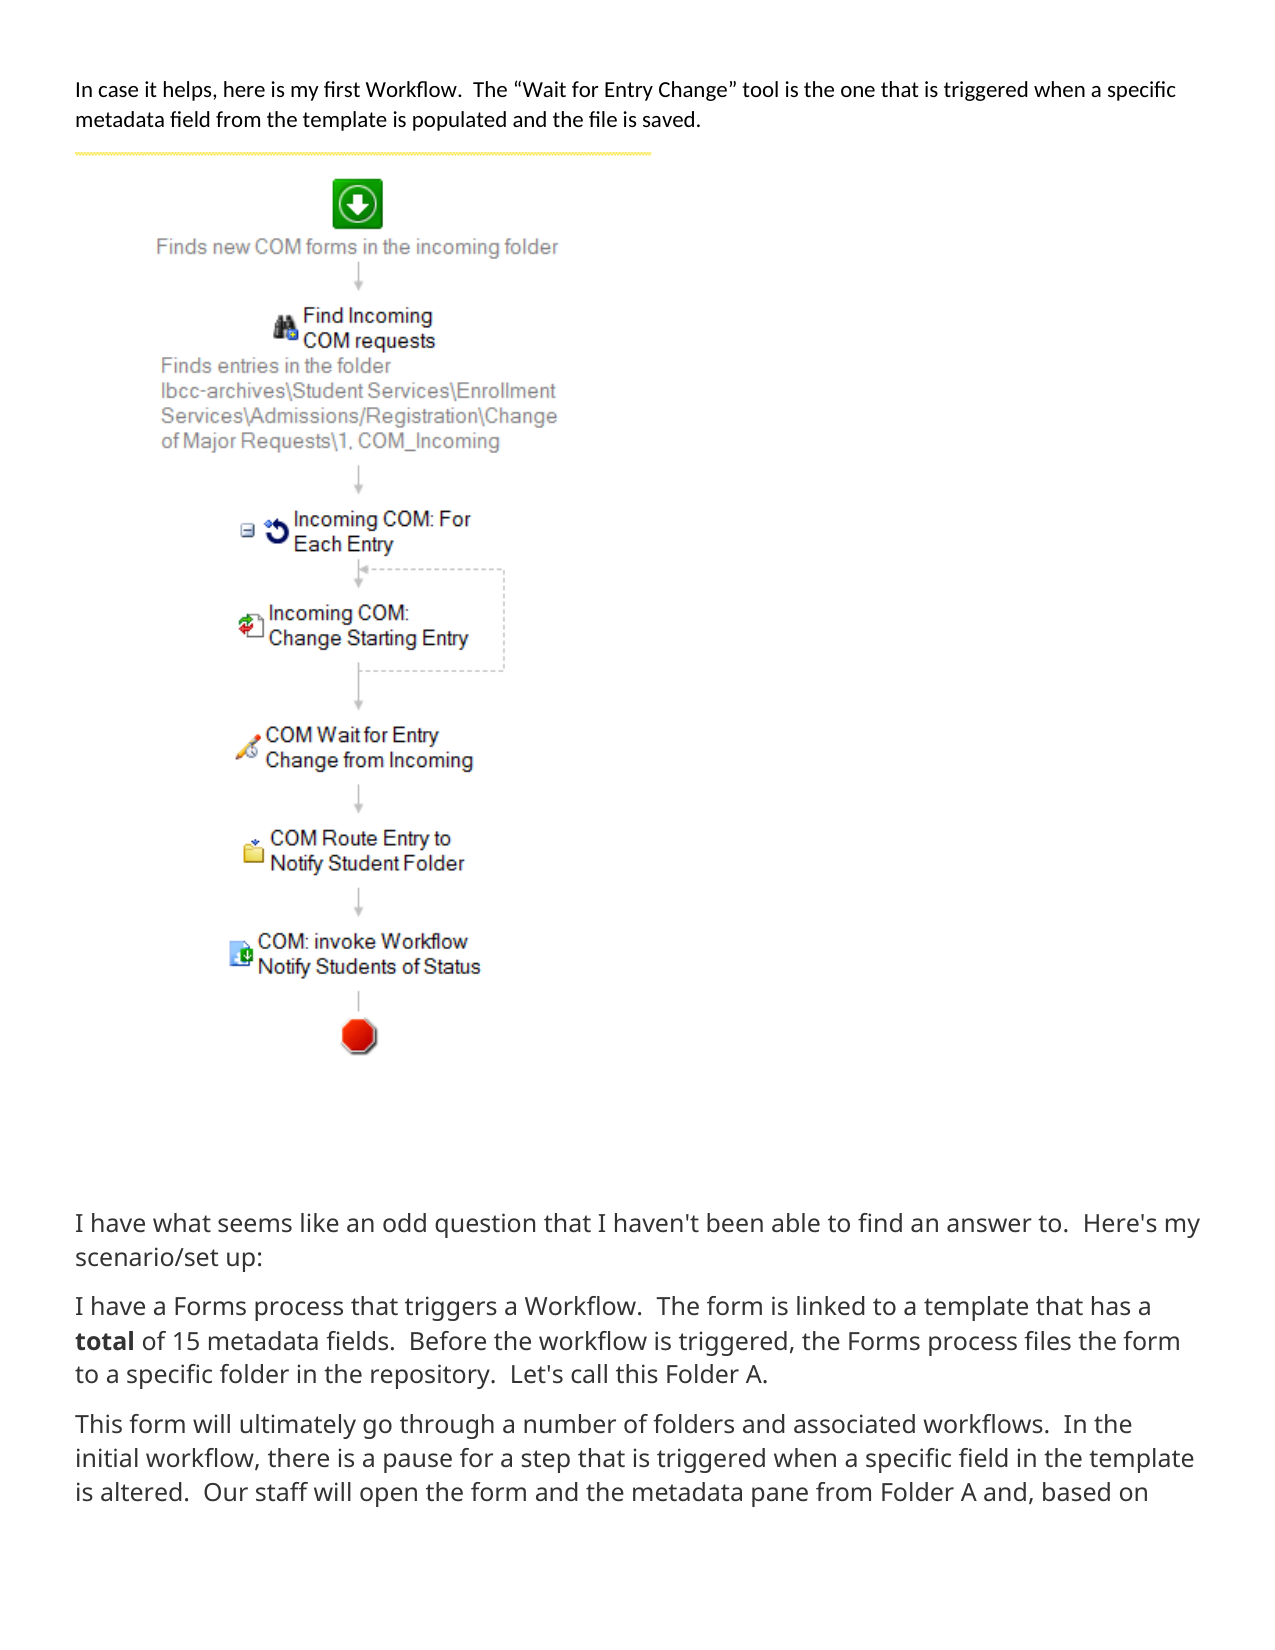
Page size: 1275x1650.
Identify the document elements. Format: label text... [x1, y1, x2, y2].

text I have a Forms process that triggers a Workflow. The form is linked to a template that has a total of 15 metadata fields. Before the workflow is triggered, the Forms process files the form to a specific folder in the repository. Let's call this Folder A. [75, 1289, 1200, 1391]
picture [75, 152, 652, 1093]
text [75, 1407, 1200, 1509]
text I have what seems like an odd question that I haven't been able to find an answer to. Here's my scenario/set up: [75, 1205, 1200, 1273]
text In case it helps, here is my first Workflow. The “Wait for Entry Change” tool is the one that is triggered when a specific metadata field from the template is populated and the file is saved. [75, 75, 1200, 133]
